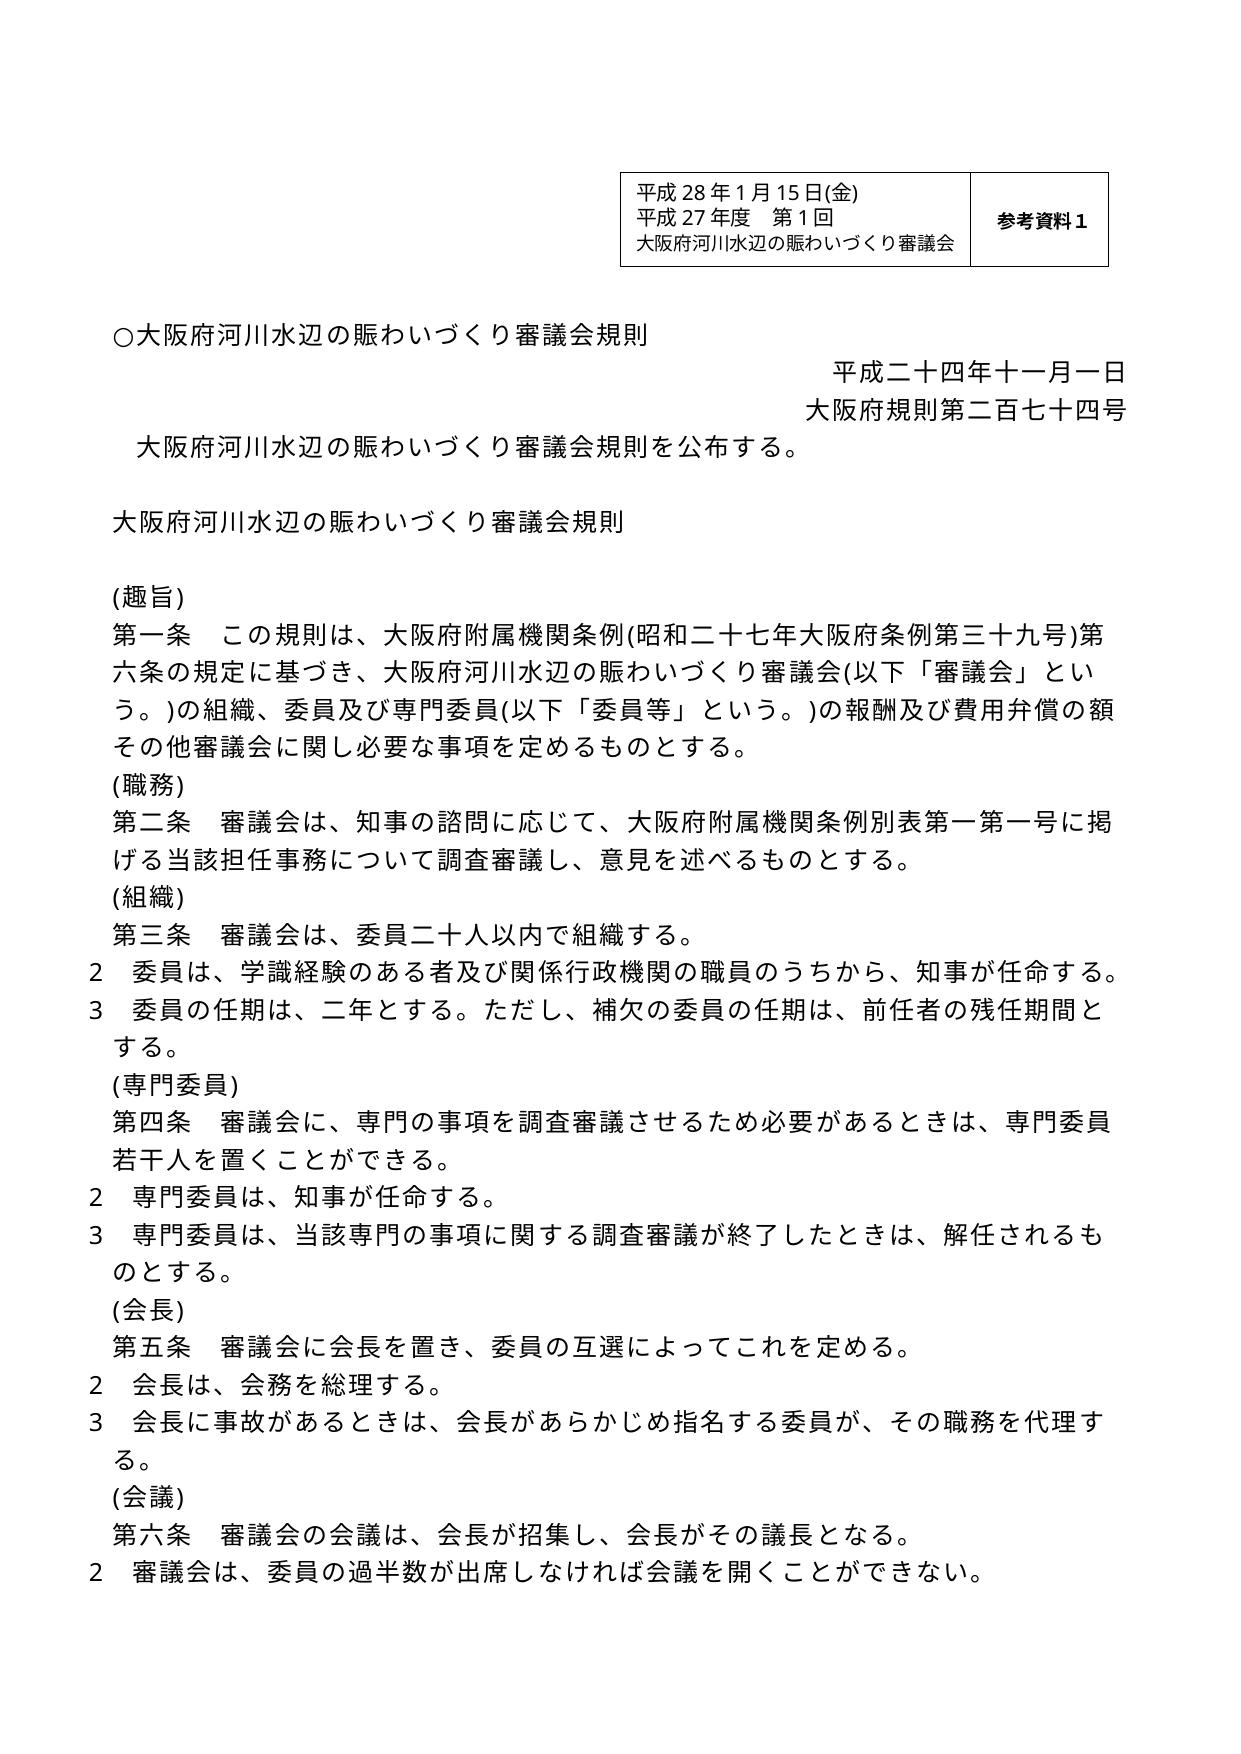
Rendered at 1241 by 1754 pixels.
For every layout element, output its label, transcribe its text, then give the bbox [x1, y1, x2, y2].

text 第五条 審議会に会長を置き、委員の互選によってこれを定める。 [112, 1327, 1128, 1364]
text (会長) [112, 1289, 1128, 1327]
text 大阪府河川水辺の賑わいづくり審議会規則を公布する。 [112, 427, 1128, 464]
text ○大阪府河川水辺の賑わいづくり審議会規則 [112, 314, 1128, 352]
text (組織) [112, 877, 1128, 914]
text 平成二十四年十一月一日 [112, 352, 1128, 389]
text 3 会長に事故があるときは、会長があらかじめ指名する委員が、その職務を代理する。 [88, 1402, 1128, 1477]
text 大阪府規則第二百七十四号 [112, 389, 1128, 427]
text 2 会長は、会務を総理する。 [88, 1364, 1128, 1402]
text 大阪府河川水辺の賑わいづくり審議会規則 [112, 502, 1128, 539]
text 2 審議会は、委員の過半数が出席しなければ会議を開くことができない。 [88, 1552, 1128, 1589]
text (職務) [112, 764, 1128, 802]
text (会議) [112, 1477, 1128, 1514]
text 2 専門委員は、知事が任命する。 [88, 1177, 1128, 1214]
text 3 専門委員は、当該専門の事項に関する調査審議が終了したときは、解任されるものとする。 [88, 1214, 1128, 1289]
text 第一条 この規則は、大阪府附属機関条例(昭和二十七年大阪府条例第三十九号)第六条の規定に基づき、大阪府河川水辺の賑わいづくり審議会(以下「審議会」という。)の組織、委員及び専門委員(以下「委員等」という。)の報酬及び費用弁償の額その他審議会に関し必要な事項を定めるものとする。 [112, 614, 1128, 764]
text (専門委員) [112, 1064, 1128, 1102]
text 2 委員は、学識経験のある者及び関係行政機関の職員のうちから、知事が任命する。 [88, 952, 1128, 989]
text 第六条 審議会の会議は、会長が招集し、会長がその議長となる。 [112, 1514, 1128, 1552]
text (趣旨) [112, 577, 1128, 614]
text 第四条 審議会に、専門の事項を調査審議させるため必要があるときは、専門委員若干人を置くことができる。 [112, 1102, 1128, 1177]
text 第三条 審議会は、委員二十人以内で組織する。 [112, 914, 1128, 952]
text 第二条 審議会は、知事の諮問に応じて、大阪府附属機関条例別表第一第一号に掲げる当該担任事務について調査審議し、意見を述べるものとする。 [112, 802, 1128, 877]
text 3 委員の任期は、二年とする。ただし、補欠の委員の任期は、前任者の残任期間とする。 [88, 989, 1128, 1064]
